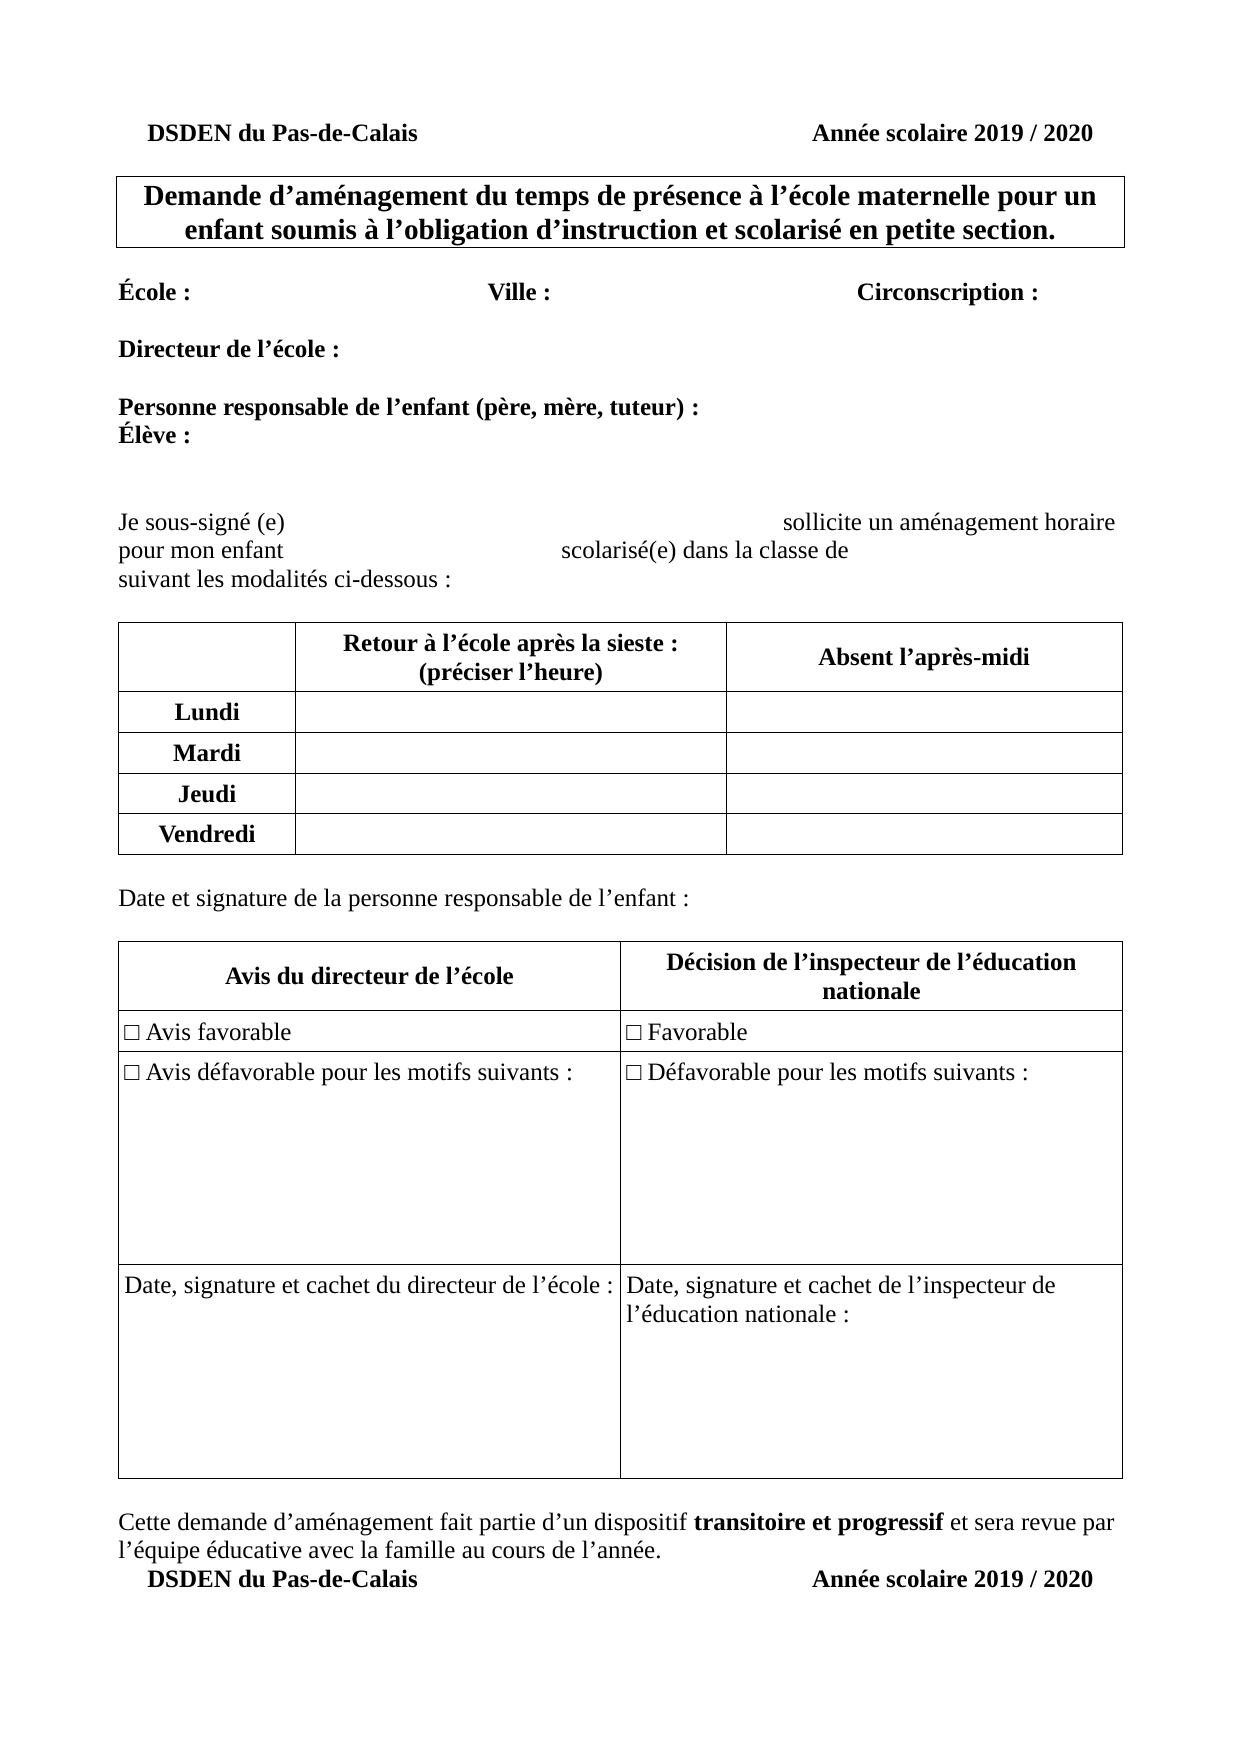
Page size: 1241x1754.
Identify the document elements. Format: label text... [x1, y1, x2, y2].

table_header Avis du directeur de l’école [119, 942, 620, 1010]
text École : Ville : Circonscription : [118, 277, 1122, 305]
text Directeur de l’école : [118, 334, 1122, 363]
text Cette demande d’aménagement fait partie d’un dispositif transitoire et progressif et sera revue par l’équipe éducative avec la famille au cours de l’année. [118, 1507, 1122, 1564]
table_cell □ Favorable [621, 1011, 1122, 1051]
text DSDEN du Pas-de-Calais Année scolaire 2019 / 2020 [118, 1564, 1122, 1593]
table_header Décision de l’inspecteur de l’éducation nationale [621, 942, 1122, 1010]
table_cell [727, 692, 1122, 732]
text Je sous-signé (e) sollicite un aménagement horaire pour mon enfant scolarisé(e) dans la classe de suivant les modalités ci-dessous : [118, 507, 1122, 593]
table_cell □ Avis favorable [119, 1011, 620, 1051]
table_header Absent l’après-midi [727, 623, 1122, 691]
table_cell Date, signature et cachet du directeur de l’école : [119, 1265, 620, 1477]
table_cell [296, 814, 726, 854]
table_cell [296, 774, 726, 813]
table_cell [727, 814, 1122, 854]
table_cell Vendredi [119, 814, 295, 854]
table_cell Lundi [119, 692, 295, 732]
text Demande d’aménagement du temps de présence à l’école maternelle pour un enfant soumis à l’obligation d’instruction et scolarisé en petite section. [117, 177, 1124, 247]
table_cell [727, 733, 1122, 773]
table_cell [727, 774, 1122, 813]
table_header Retour à l’école après la sieste : (préciser l’heure) [296, 623, 726, 691]
table_cell Jeudi [119, 774, 295, 813]
table_cell □ Défavorable pour les motifs suivants : [621, 1052, 1122, 1264]
text DSDEN du Pas-de-Calais Année scolaire 2019 / 2020 [118, 118, 1122, 147]
text Élève : [118, 420, 1122, 449]
table_header [119, 623, 295, 691]
text Date et signature de la personne responsable de l’enfant : [118, 883, 1122, 912]
table_cell Date, signature et cachet de l’inspecteur de l’éducation nationale : [621, 1265, 1122, 1477]
table_cell □ Avis défavorable pour les motifs suivants : [119, 1052, 620, 1264]
table_cell Mardi [119, 733, 295, 773]
table_cell [296, 692, 726, 732]
table_cell [296, 733, 726, 773]
text Personne responsable de l’enfant (père, mère, tuteur) : [118, 392, 1122, 420]
